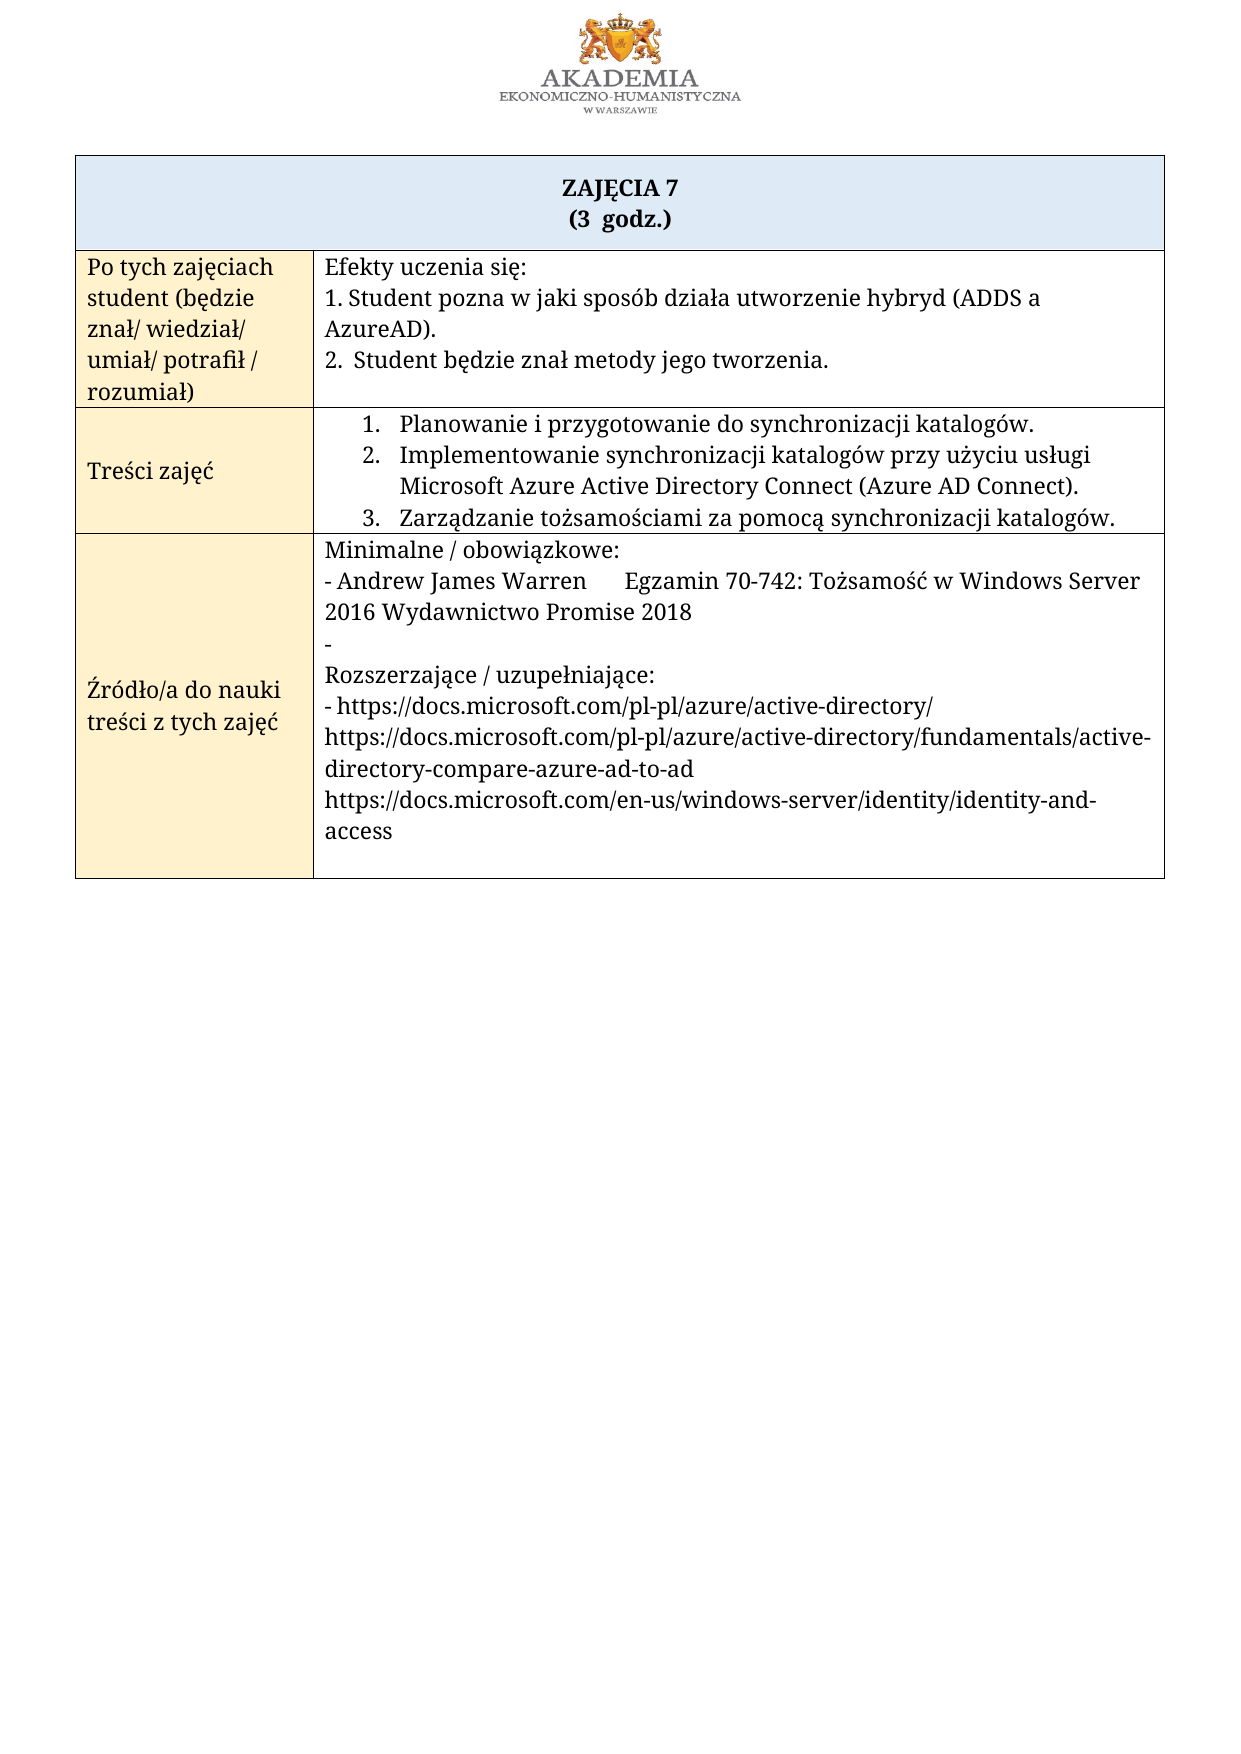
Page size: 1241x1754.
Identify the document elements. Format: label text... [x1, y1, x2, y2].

picture [483, 0, 753, 123]
table_cell Po tych zajęciach student (będzie znał/ wiedział/ umiał/ potrafił / rozumiał) [76, 251, 313, 407]
table_header ZAJĘCIA 7 (3 godz.) [76, 156, 1164, 249]
table_cell Planowanie i przygotowanie do synchronizacji katalogów. Implementowanie synchronizacji katalogów przy użyciu usługi Microsoft Azure Active Directory Connect (Azure AD Connect). Zarządzanie tożsamościami za pomocą synchronizacji katalogów. [314, 408, 1164, 533]
table_cell Efekty uczenia się: 1. Student pozna w jaki sposób działa utworzenie hybryd (ADDS a AzureAD). 2. Student będzie znał metody jego tworzenia. [314, 251, 1164, 407]
table_cell Źródło/a do nauki treści z tych zajęć [76, 534, 313, 878]
table_cell Treści zajęć [76, 408, 313, 533]
table_cell Minimalne / obowiązkowe: - Andrew James Warren Egzamin 70-742: Tożsamość w Windows Server 2016 Wydawnictwo Promise 2018 - Rozszerzające / uzupełniające: - https://docs.microsoft.com/pl-pl/azure/active-directory/ https://docs.microsoft.com/pl-pl/azure/active-directory/fundamentals/active-directory-compare-azure-ad-to-ad https://docs.microsoft.com/en-us/windows-server/identity/identity-and-access [314, 534, 1164, 878]
